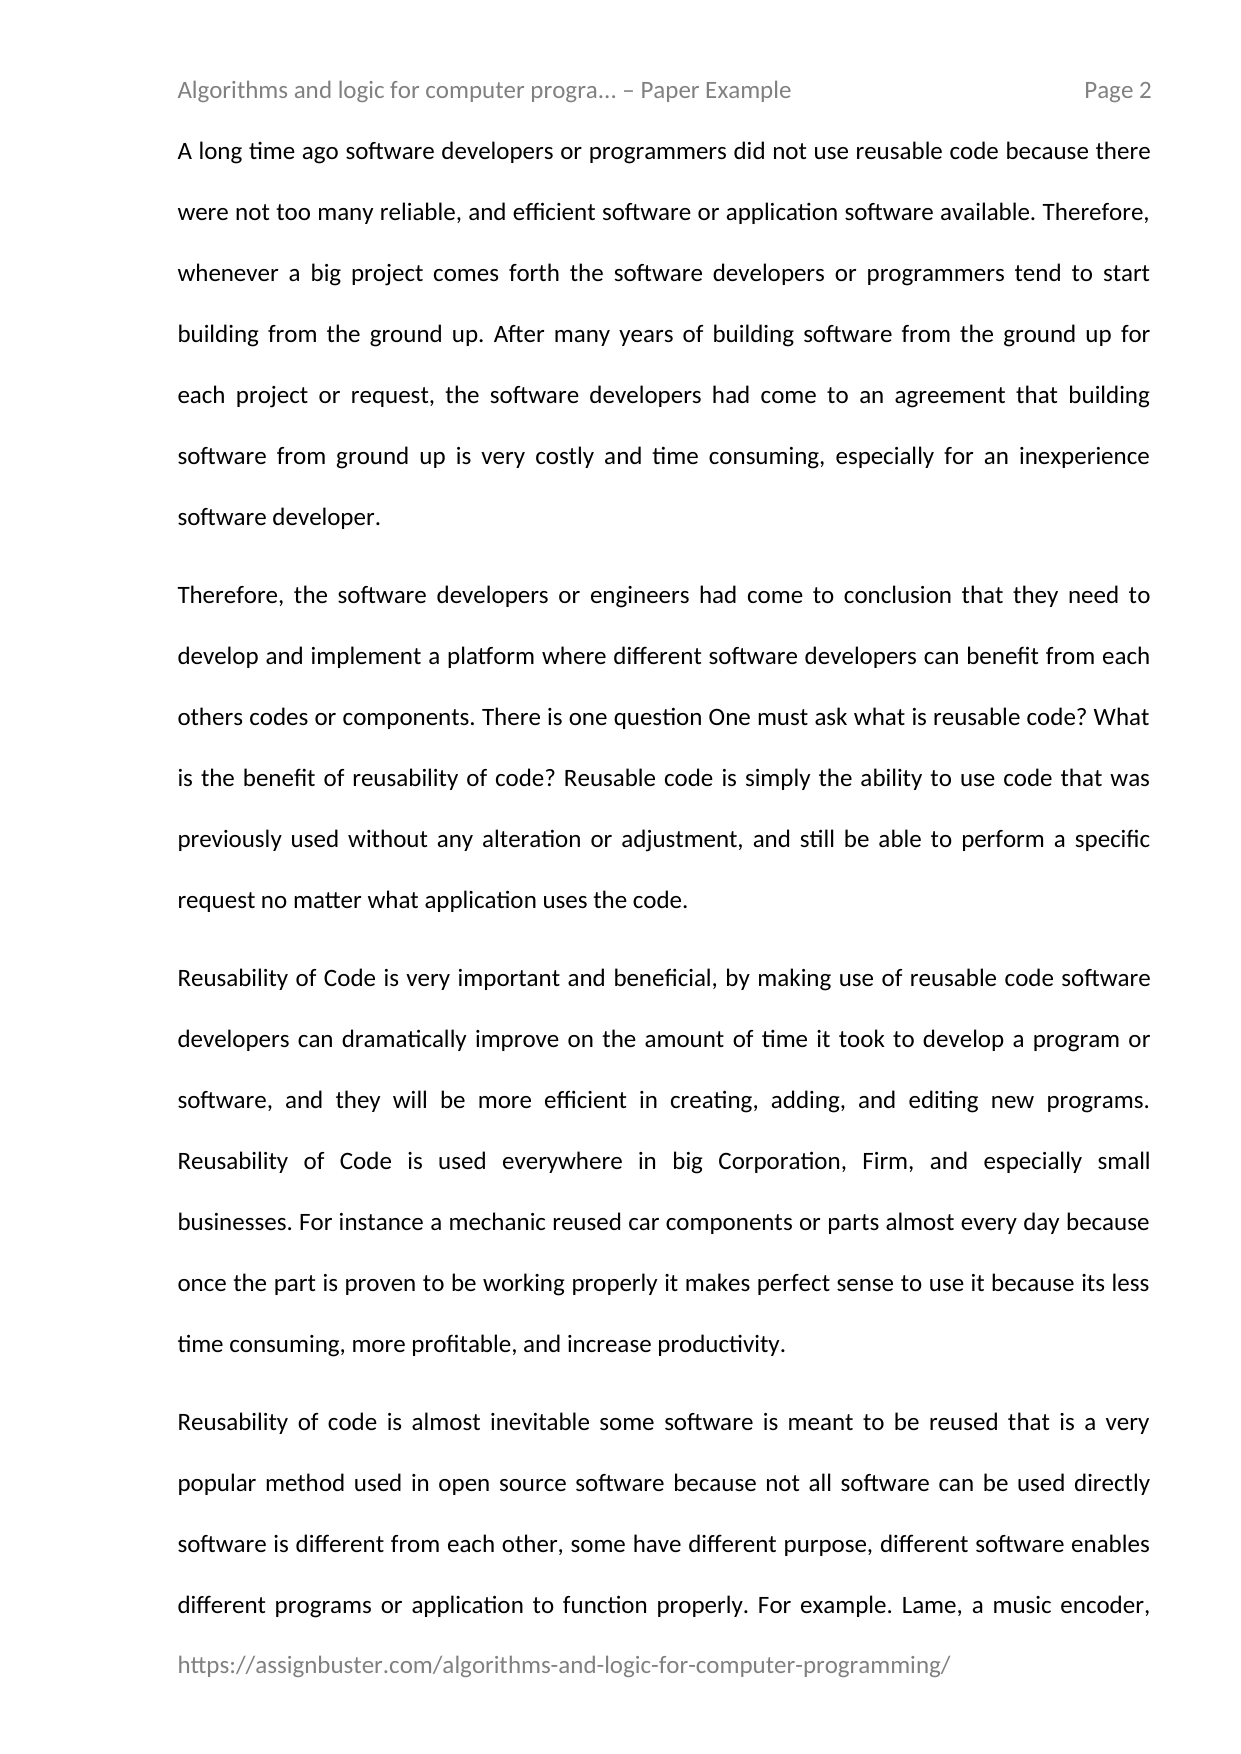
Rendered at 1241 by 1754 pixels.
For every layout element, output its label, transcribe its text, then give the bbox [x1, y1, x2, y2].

text A long time ago software developers or programmers did not use reusable code because there were not too many reliable, and efficient software or application software available. Therefore, whenever a big project comes forth the software developers or programmers tend to start building from the ground up. After many years of building software from the ground up for each project or request, the software developers had come to an agreement that building software from ground up is very costly and time consuming, especially for an inexperience software developer. [177, 135, 1152, 532]
text Therefore, the software developers or engineers had come to conclusion that they need to develop and implement a platform where different software developers can benefit from each others codes or components. There is one question One must ask what is reusable code? What is the benefit of reusability of code? Reusable code is simply the ability to use code that was previously used without any alteration or adjustment, and still be able to perform a specific request no matter what application uses the code. [177, 579, 1152, 914]
text Reusability of Code is very important and beneficial, by making use of reusable code software developers can dramatically improve on the amount of time it took to develop a program or software, and they will be more efficient in creating, adding, and editing new programs. Reusability of Code is used everywhere in big Corporation, Firm, and especially small businesses. For instance a mechanic reused car components or parts almost every day because once the part is proven to be working properly it makes perfect sense to use it because its less time consuming, more profitable, and increase productivity. [177, 962, 1152, 1358]
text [177, 1406, 1152, 1619]
